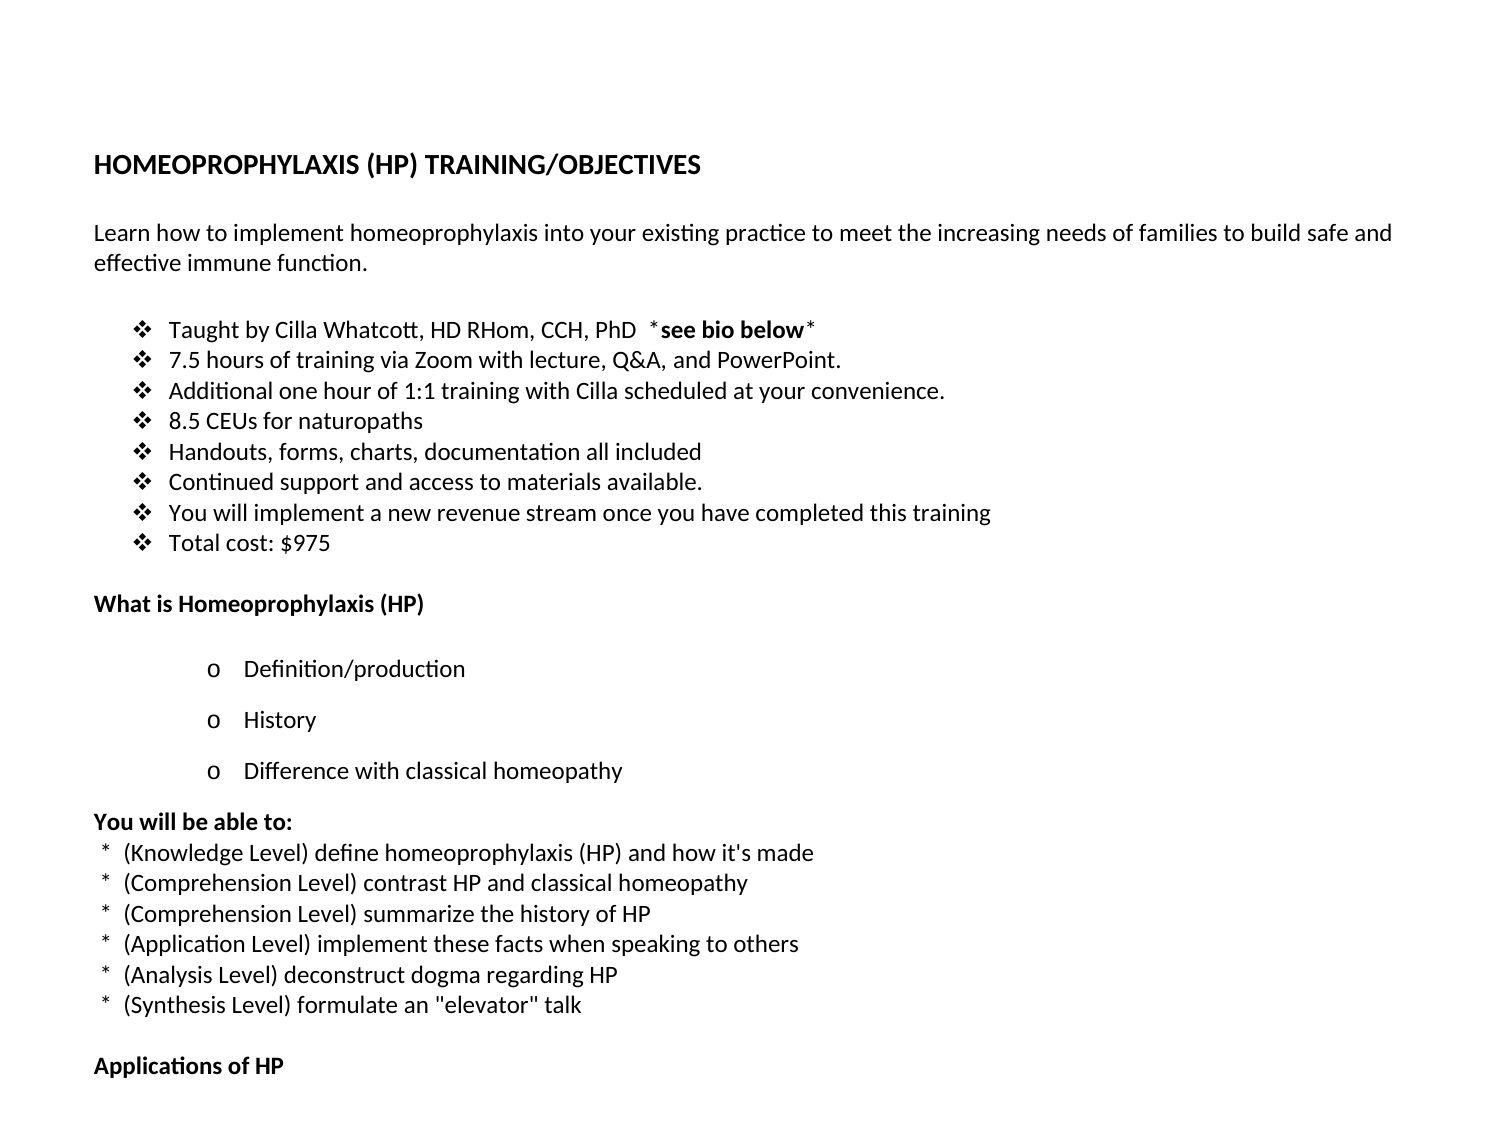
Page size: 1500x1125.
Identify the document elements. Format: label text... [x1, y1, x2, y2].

text * (Knowledge Level) define homeoprophylaxis (HP) and how it's made [94, 837, 1406, 867]
list History [206, 704, 1406, 736]
list Total cost: $975 [131, 527, 1406, 558]
text * (Analysis Level) deconstruct dogma regarding HP [94, 959, 1406, 989]
text You will be able to: [94, 806, 1406, 837]
text * (Comprehension Level) summarize the history of HP [94, 898, 1406, 928]
list You will implement a new revenue stream once you have completed this training [131, 497, 1406, 527]
text Learn how to implement homeoprophylaxis into your existing practice to meet the increasing needs of families to build safe and effective immune function. [94, 217, 1406, 278]
list 7.5 hours of training via Zoom with lecture, Q&A, and PowerPoint. [131, 344, 1406, 375]
list Taught by Cilla Whatcott, HD RHom, CCH, PhD *see bio below* [131, 314, 1406, 344]
list Additional one hour of 1:1 training with Cilla scheduled at your convenience. [131, 375, 1406, 405]
text * (Synthesis Level) formulate an "elevator" talk [94, 989, 1406, 1020]
text HOMEOPROPHYLAXIS (HP) TRAINING/OBJECTIVES [94, 146, 1406, 181]
list Definition/production [206, 653, 1406, 685]
list Handouts, forms, charts, documentation all included [131, 436, 1406, 466]
text * (Comprehension Level) contrast HP and classical homeopathy [94, 867, 1406, 898]
list Difference with classical homeopathy [206, 755, 1406, 787]
text Applications of HP [94, 1050, 1406, 1081]
list Continued support and access to materials available. [131, 466, 1406, 497]
text What is Homeoprophylaxis (HP) [94, 588, 1406, 619]
text * (Application Level) implement these facts when speaking to others [94, 928, 1406, 959]
list 8.5 CEUs for naturopaths [131, 405, 1406, 436]
